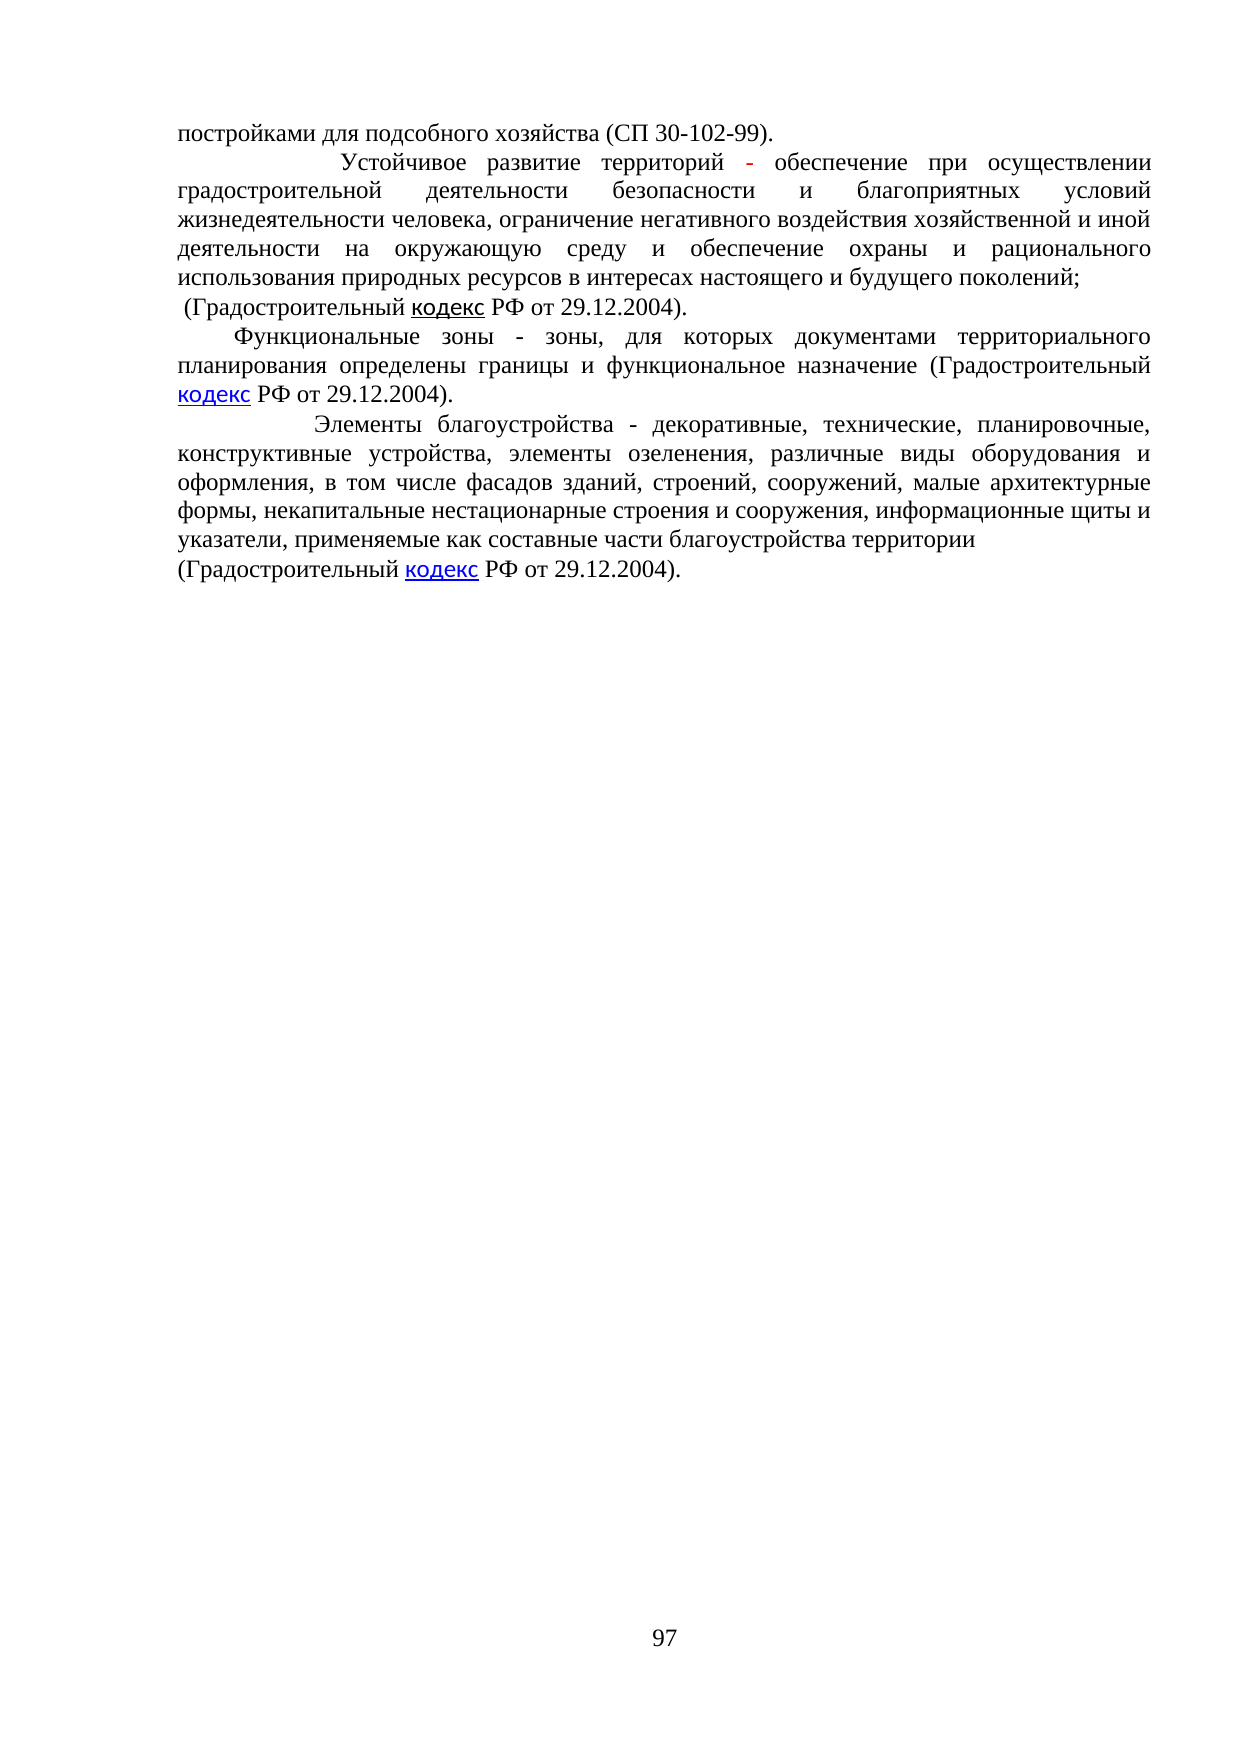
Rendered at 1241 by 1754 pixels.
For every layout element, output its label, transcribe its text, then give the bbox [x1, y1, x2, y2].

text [177, 118, 1152, 147]
text Функциональные зоны - зоны, для которых документами территориального планирования определены границы и функциональное назначение (Градостроительный кодекс РФ от 29.12.2004). [177, 321, 1152, 409]
text Элементы благоустройства - декоративные, технические, планировочные, конструктивные устройства, элементы озеленения, различные виды оборудования и оформления, в том числе фасадов зданий, строений, сооружений, малые архитектурные формы, некапитальные нестационарные строения и сооружения, информационные щиты и указатели, применяемые как составные части благоустройства территории [177, 409, 1152, 553]
text (Градостроительный кодекс РФ от 29.12.2004). [177, 291, 1152, 321]
text Устойчивое развитие территорий - обеспечение при осуществлении градостроительной деятельности безопасности и благоприятных условий жизнедеятельности человека, ограничение негативного воздействия хозяйственной и иной деятельности на окружающую среду и обеспечение охраны и рационального использования природных ресурсов в интересах настоящего и будущего поколений; [177, 147, 1152, 291]
text (Градостроительный кодекс РФ от 29.12.2004). [177, 553, 1152, 583]
